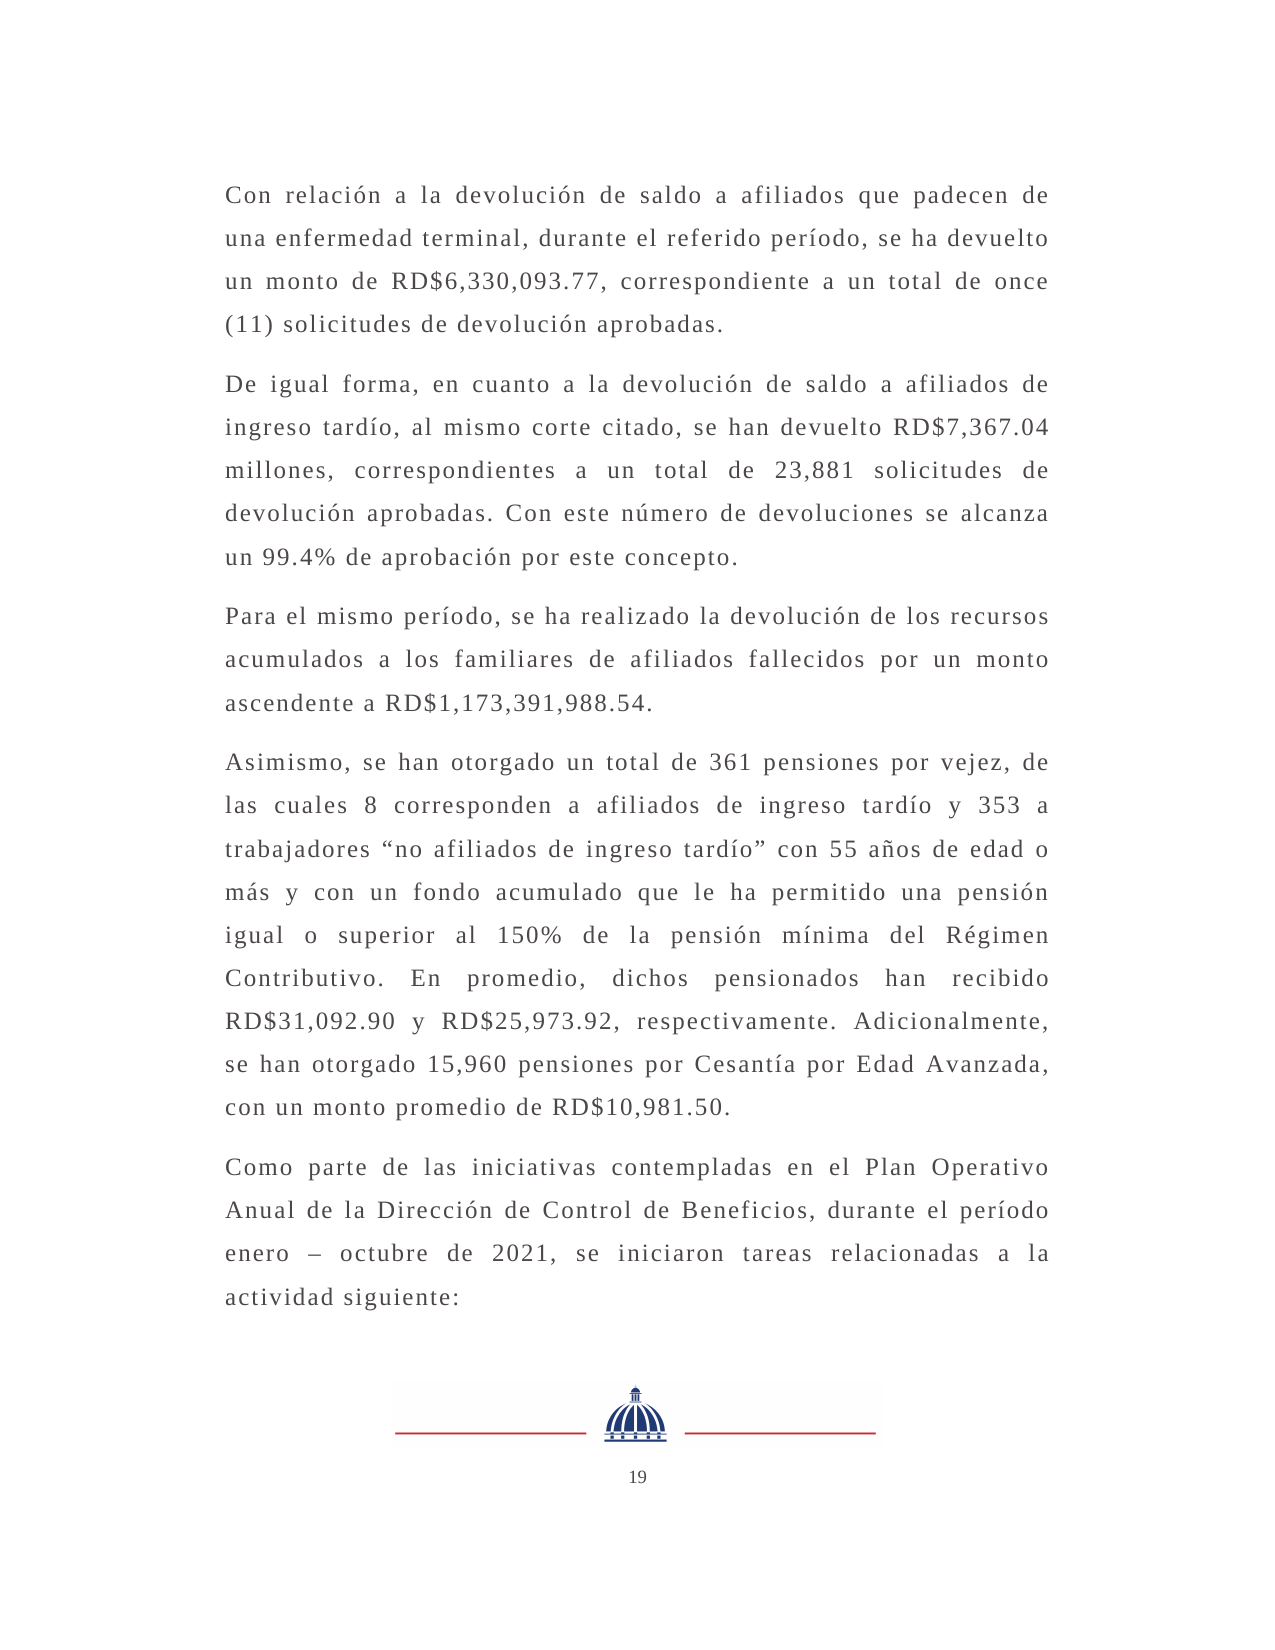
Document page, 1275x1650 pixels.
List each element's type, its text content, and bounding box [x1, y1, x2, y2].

text Con relación a la devolución de saldo a afiliados que padecen de una enfermedad terminal, durante el referido período, se ha devuelto un monto de RD$6,330,093.77, correspondiente a un total de once (11) solicitudes de devolución aprobadas. [225, 180, 1050, 338]
text De igual forma, en cuanto a la devolución de saldo a afiliados de ingreso tardío, al mismo corte citado, se han devuelto RD$7,367.04 millones, correspondientes a un total de 23,881 solicitudes de devolución aprobadas. Con este número de devoluciones se alcanza un 99.4% de aprobación por este concepto. [225, 369, 1050, 570]
text Para el mismo período, se ha realizado la devolución de los recursos acumulados a los familiares de afiliados fallecidos por un monto ascendente a RD$1,173,391,988.54. [225, 601, 1050, 716]
picture [391, 1381, 884, 1447]
text Como parte de las iniciativas contempladas en el Plan Operativo Anual de la Dirección de Control de Beneficios, durante el período enero – octubre de 2021, se iniciaron tareas relacionadas a la actividad siguiente: [225, 1152, 1050, 1310]
text Asimismo, se han otorgado un total de 361 pensiones por vejez, de las cuales 8 corresponden a afiliados de ingreso tardío y 353 a trabajadores “no afiliados de ingreso tardío” con 55 años de edad o más y con un fondo acumulado que le ha permitido una pensión igual o superior al 150% de la pensión mínima del Régimen Contributivo. En promedio, dichos pensionados han recibido RD$31,092.90 y RD$25,973.92, respectivamente. Adicionalmente, se han otorgado 15,960 pensiones por Cesantía por Edad Avanzada, con un monto promedio de RD$10,981.50. [225, 747, 1050, 1121]
